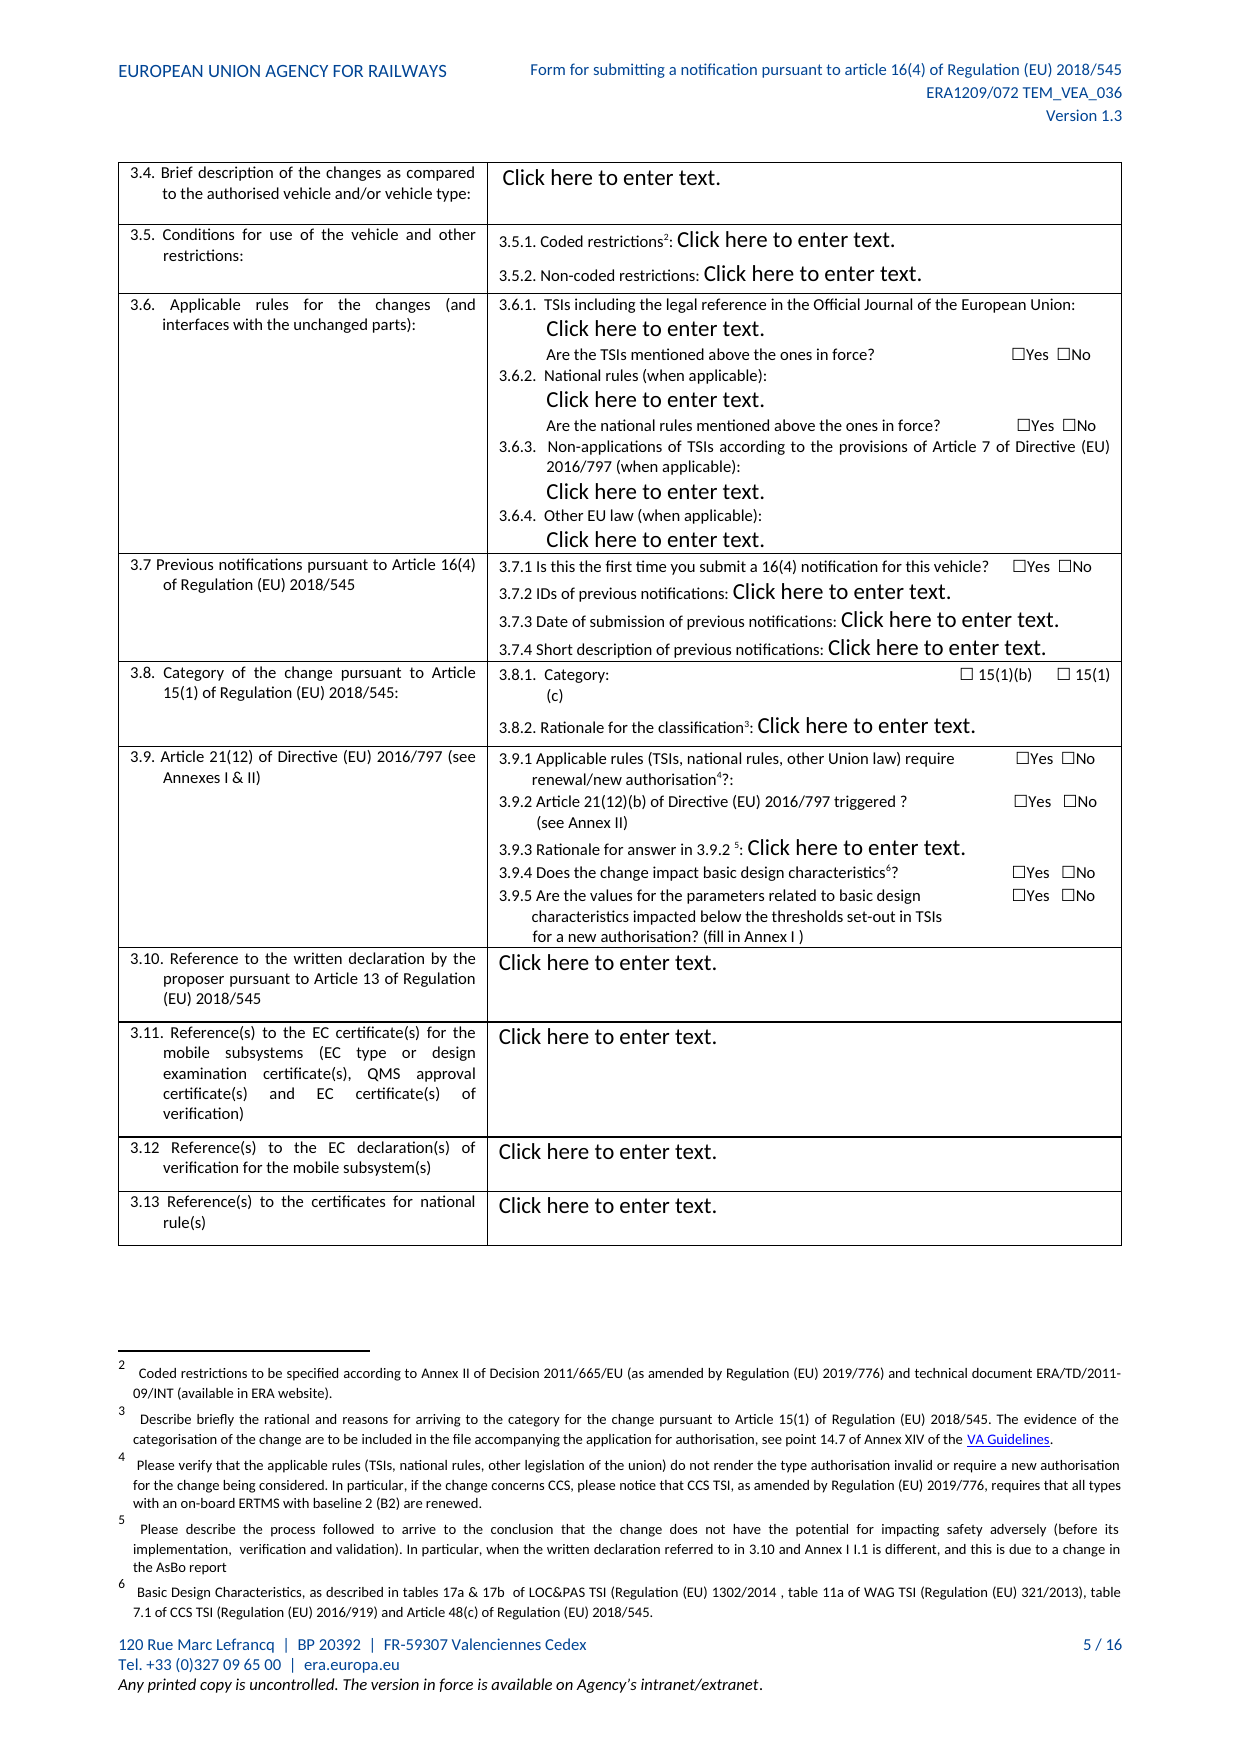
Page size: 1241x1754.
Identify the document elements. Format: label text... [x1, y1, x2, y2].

table_cell 3.9.1 Applicable rules (TSIs, national rules, other Union law) require Yes No renewal/new authorisation?: 3.9.2 Article 21(12)(b) of Directive (EU) 2016/797 triggered ? ☐Yes ☐No (see Annex II) 3.9.3 Rationale for answer in 3.9.2 : 3.9.4 Does the change impact basic design characteristics? ☐Yes ☐No 3.9.5 Are the values for the parameters related to basic design ☐Yes ☐No characteristics impacted below the thresholds set-out in TSIs for a new authorisation? (fill in Annex I ) [488, 747, 1121, 947]
table_cell 3.7 Previous notifications pursuant to Article 16(4) of Regulation (EU) 2018/545 [119, 554, 487, 661]
table_cell [488, 1023, 1121, 1136]
table_cell 3.10. Reference to the written declaration by the proposer pursuant to Article 13 of Regulation (EU) 2018/545 [119, 948, 487, 1021]
table_cell 3.6.1. TSIs including the legal reference in the Official Journal of the European Union: Are the TSIs mentioned above the ones in force? Yes No 3.6.2. National rules (when applicable): Are the national rules mentioned above the ones in force? Yes No 3.6.3. Non-applications of TSIs according to the provisions of Article 7 of Directive (EU) 2016/797 (when applicable): 3.6.4. Other EU law (when applicable): [488, 294, 1121, 553]
table_cell 3.9. Article 21(12) of Directive (EU) 2016/797 (see Annexes I & II) [119, 747, 487, 947]
table_cell [488, 948, 1121, 1021]
table_cell 3.12 Reference(s) to the EC declaration(s) of verification for the mobile subsystem(s) [119, 1138, 487, 1191]
table_cell 3.13 Reference(s) to the certificates for national rule(s) [119, 1192, 487, 1245]
table_cell 3.5.1. Coded restrictions: 3.5.2. Non-coded restrictions: [488, 225, 1121, 293]
table_cell [488, 1192, 1121, 1245]
table_cell 3.8. Category of the change pursuant to Article 15(1) of Regulation (EU) 2018/545: [119, 662, 487, 746]
table_cell 3.11. Reference(s) to the EC certificate(s) for the mobile subsystems (EC type or design examination certificate(s), QMS approval certificate(s) and EC certificate(s) of verification) [119, 1023, 487, 1136]
table_cell 3.6. Applicable rules for the changes (and interfaces with the unchanged parts): [119, 294, 487, 553]
table_cell [488, 163, 1121, 224]
table_cell [488, 1138, 1121, 1191]
table_cell 3.7.1 Is this the first time you submit a 16(4) notification for this vehicle? Yes No 3.7.2 IDs of previous notifications: 3.7.3 Date of submission of previous notifications: 3.7.4 Short description of previous notifications: [488, 554, 1121, 661]
table_cell 3.5. Conditions for use of the vehicle and other restrictions: [119, 225, 487, 293]
table_cell 3.4. Brief description of the changes as compared to the authorised vehicle and/or vehicle type: [119, 163, 487, 224]
table_cell 3.8.1. Category: ☐ 15(1)(b) ☐ 15(1)(c) 3.8.2. Rationale for the classification: [488, 662, 1121, 746]
